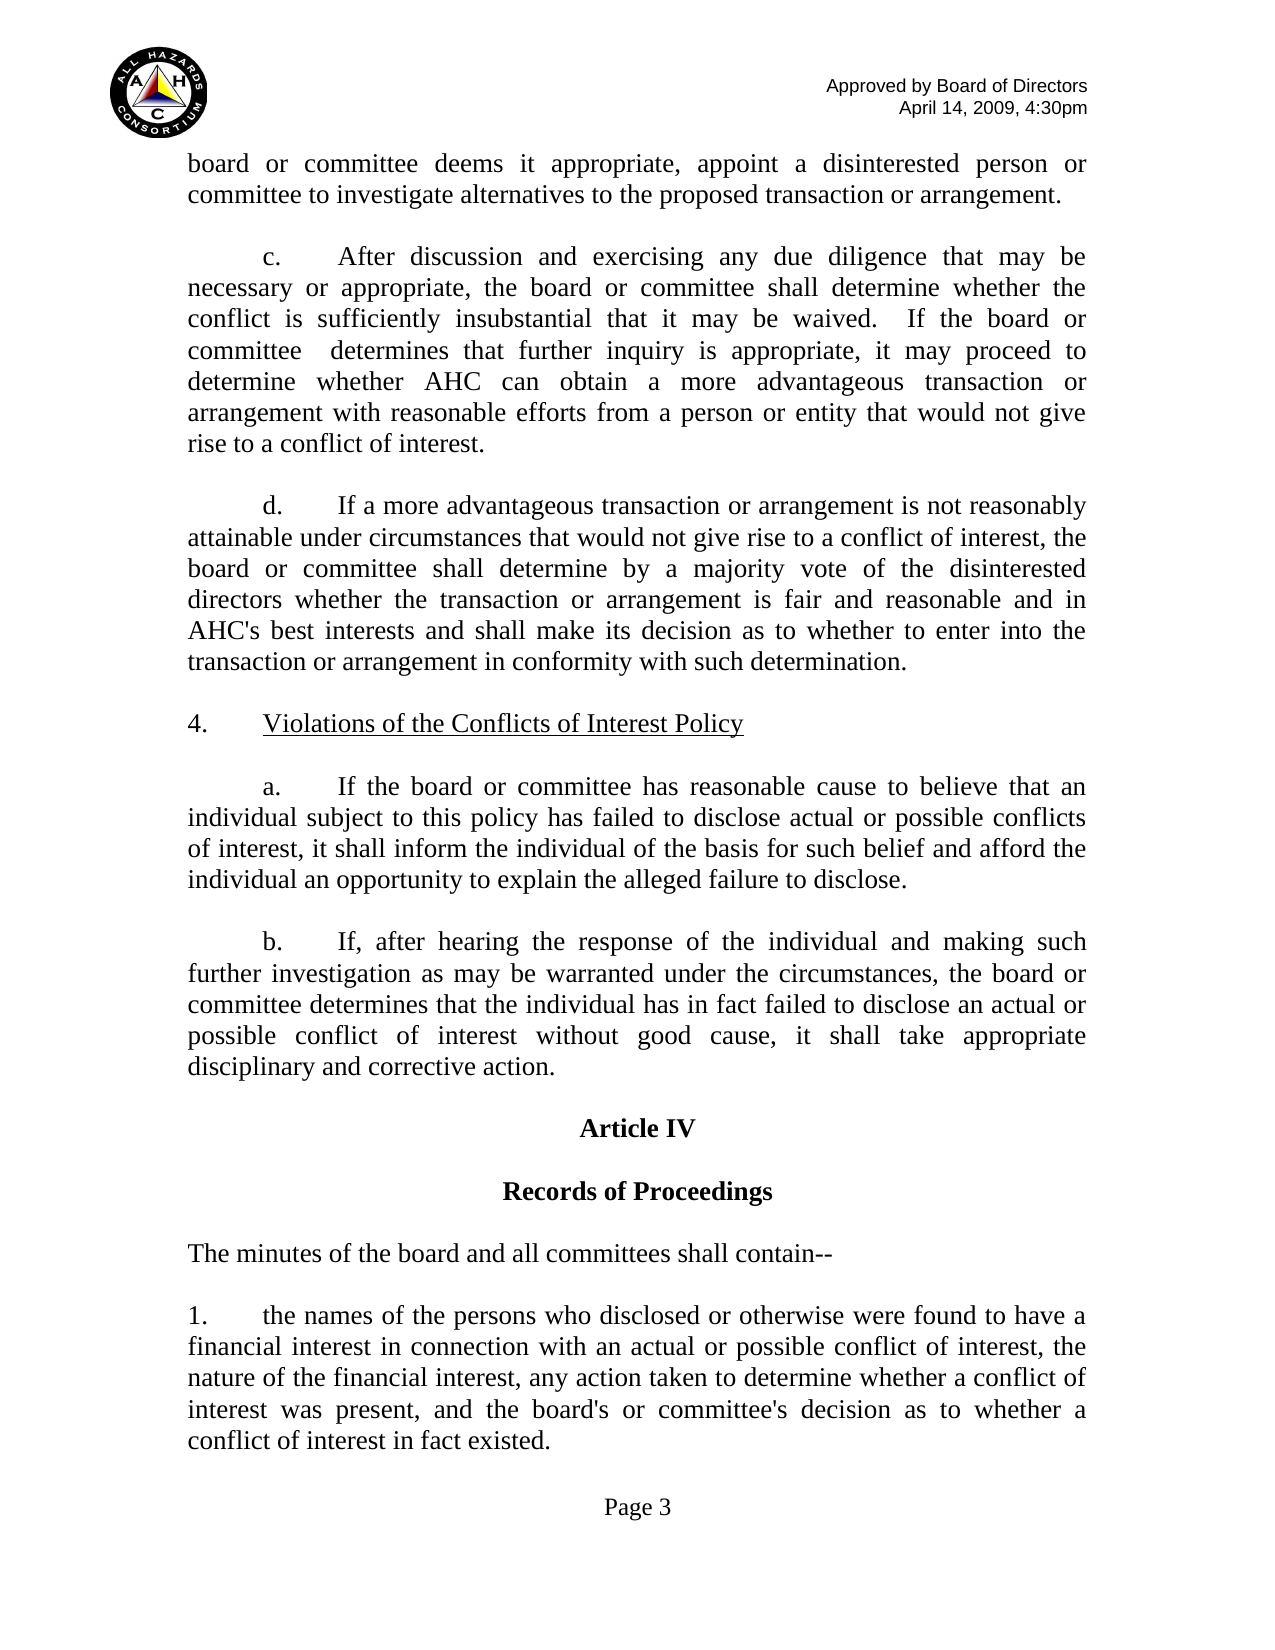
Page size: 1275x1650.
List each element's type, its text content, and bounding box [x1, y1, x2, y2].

text 1. the names of the persons who disclosed or otherwise were found to have a financial interest in connection with an actual or possible conflict of interest, the nature of the financial interest, any action taken to determine whether a conflict of interest was present, and the board's or committee's decision as to whether a conflict of interest in fact existed. [187, 1299, 1087, 1455]
picture [109, 46, 207, 138]
text 4. Violations of the Conflicts of Interest Policy [187, 707, 1087, 739]
text a. If the board or committee has reasonable cause to believe that an individual subject to this policy has failed to disclose actual or possible conflicts of interest, it shall inform the individual of the basis for such belief and afford the individual an opportunity to explain the alleged failure to disclose. [187, 770, 1087, 894]
text Article IV [187, 1112, 1087, 1143]
text The minutes of the board and all committees shall contain-- [187, 1237, 1087, 1268]
text c. After discussion and exercising any due diligence that may be necessary or appropriate, the board or committee shall determine whether the conflict is sufficiently insubstantial that it may be waived. If the board or committee determines that further inquiry is appropriate, it may proceed to determine whether AHC can obtain a more advantageous transaction or arrangement with reasonable efforts from a person or entity that would not give rise to a conflict of interest. [187, 240, 1087, 458]
text Records of Proceedings [187, 1175, 1087, 1206]
text b. If, after hearing the response of the individual and making such further investigation as may be warranted under the circumstances, the board or committee determines that the individual has in fact failed to disclose an actual or possible conflict of interest without good cause, it shall take appropriate disciplinary and corrective action. [187, 926, 1087, 1081]
text d. If a more advantageous transaction or arrangement is not reasonably attainable under circumstances that would not give rise to a conflict of interest, the board or committee shall determine by a majority vote of the disinterested directors whether the transaction or arrangement is fair and reasonable and in AHC's best interests and shall make its decision as to whether to enter into the transaction or arrangement in conformity with such determination. [187, 489, 1087, 676]
